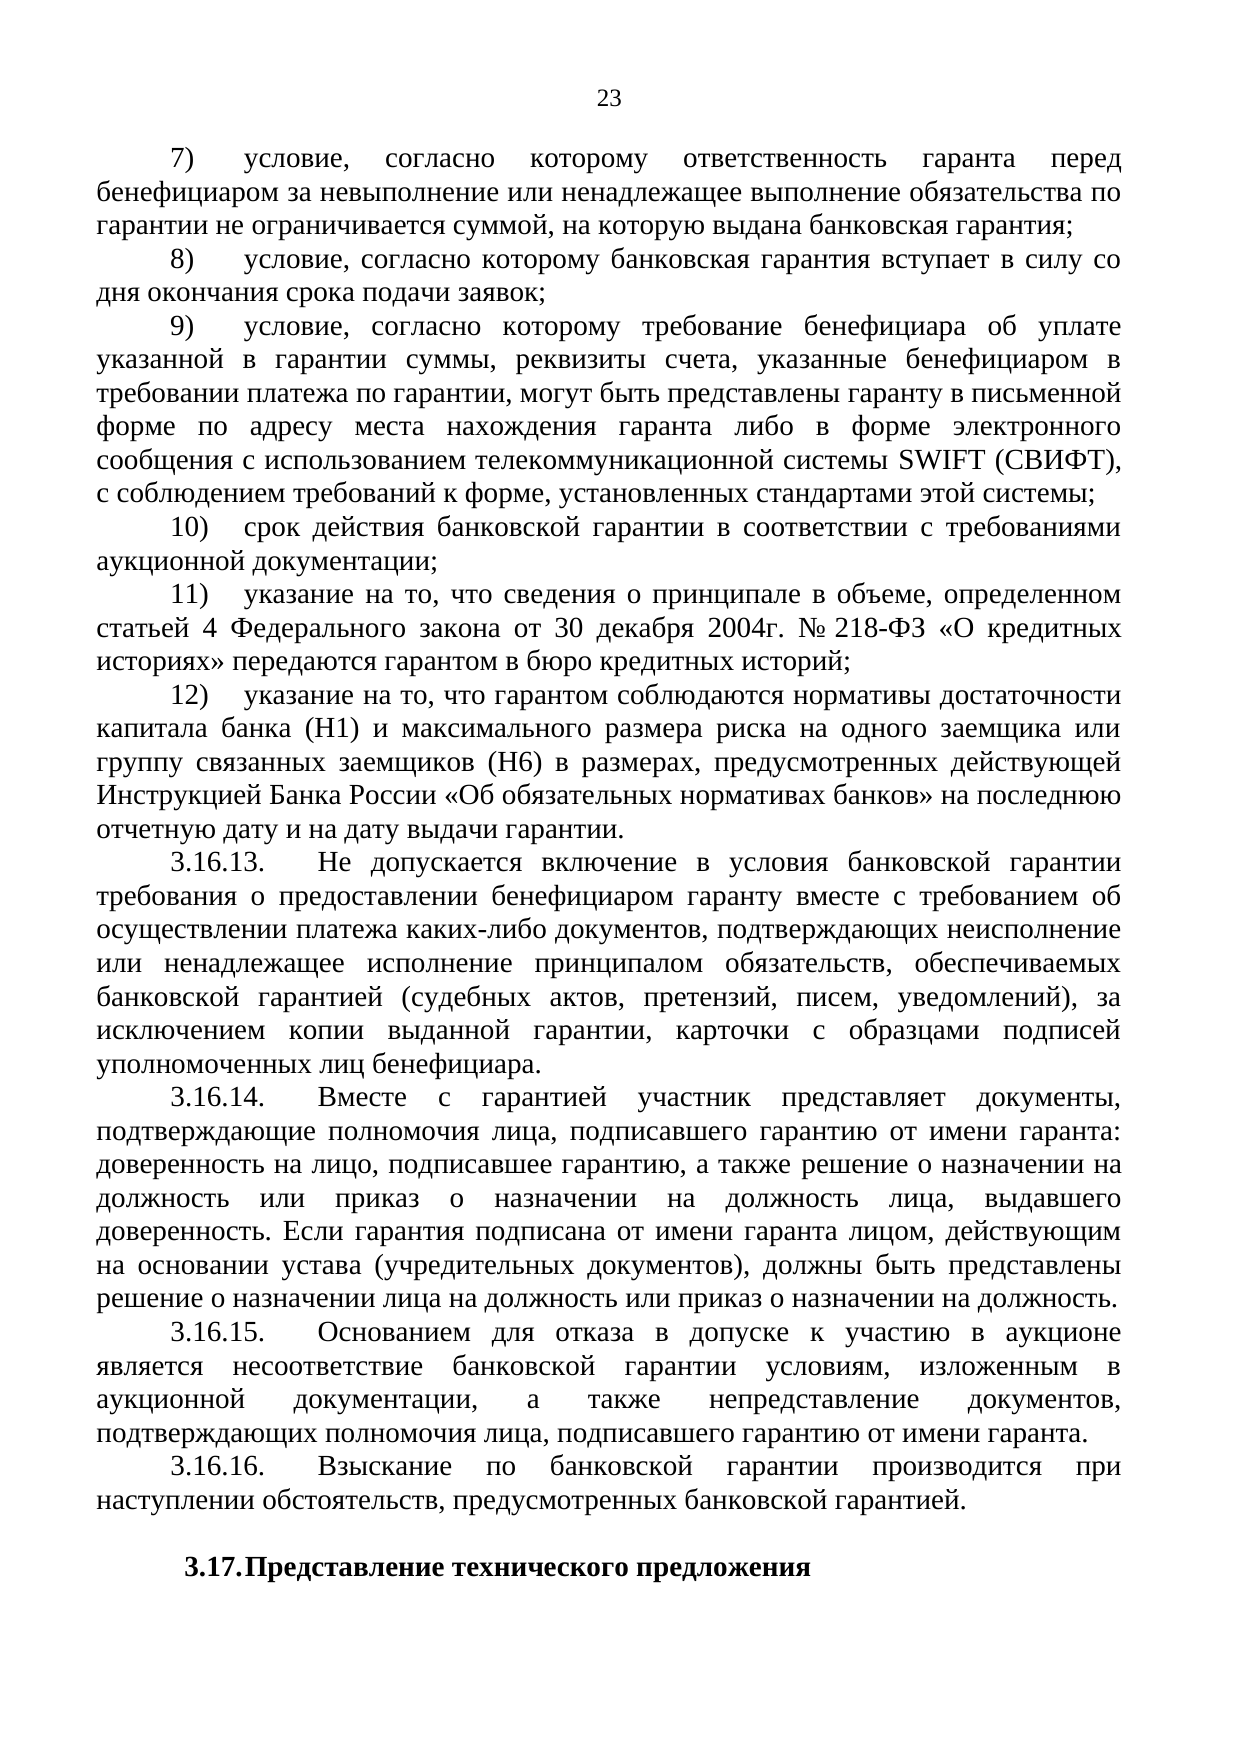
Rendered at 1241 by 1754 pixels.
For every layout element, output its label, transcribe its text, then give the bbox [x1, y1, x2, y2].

list указание на то, что сведения о принципале в объеме, определенном статьей 4 Федерального закона от 30 декабря 2004г. № 218-ФЗ «О кредитных историях» передаются гарантом в бюро кредитных историй; [96, 576, 1122, 677]
list Взыскание по банковской гарантии производится при наступлении обстоятельств, предусмотренных банковской гарантией. [96, 1448, 1122, 1515]
list Основанием для отказа в допуске к участию в аукционе является несоответствие банковской гарантии условиям, изложенным в аукционной документации, а также непредставление документов, подтверждающих полномочия лица, подписавшего гарантию от имени гаранта. [96, 1314, 1122, 1448]
list срок действия банковской гарантии в соответствии с требованиями аукционной документации; [96, 509, 1122, 576]
list указание на то, что гарантом соблюдаются нормативы достаточности капитала банка (Н1) и максимального размера риска на одного заемщика или группу связанных заемщиков (Н6) в размерах, предусмотренных действующей Инструкцией Банка России «Об обязательных нормативах банков» на последнюю отчетную дату и на дату выдачи гарантии. [96, 677, 1122, 844]
list Вместе с гарантией участник представляет документы, подтверждающие полномочия лица, подписавшего гарантию от имени гаранта: доверенность на лицо, подписавшее гарантию, а также решение о назначении на должность или приказ о назначении на должность лица, выдавшего доверенность. Если гарантия подписана от имени гаранта лицом, действующим на основании устава (учредительных документов), должны быть представлены решение о назначении лица на должность или приказ о назначении на должность. [96, 1079, 1122, 1314]
subtitle Представление технического предложения [184, 1549, 1122, 1582]
list условие, согласно которому требование бенефициара об уплате указанной в гарантии суммы, реквизиты счета, указанные бенефициаром в требовании платежа по гарантии, могут быть представлены гаранту в письменной форме по адресу места нахождения гаранта либо в форме электронного сообщения с использованием телекоммуникационной системы SWIFT (СВИФТ), с соблюдением требований к форме, установленных стандартами этой системы; [96, 308, 1122, 509]
list условие, согласно которому банковская гарантия вступает в силу со дня окончания срока подачи заявок; [96, 241, 1122, 308]
list Не допускается включение в условия банковской гарантии требования о предоставлении бенефициаром гаранту вместе с требованием об осуществлении платежа каких-либо документов, подтверждающих неисполнение или ненадлежащее исполнение принципалом обязательств, обеспечиваемых банковской гарантией (судебных актов, претензий, писем, уведомлений), за исключением копии выданной гарантии, карточки с образцами подписей уполномоченных лиц бенефициара. [96, 844, 1122, 1079]
list условие, согласно которому ответственность гаранта перед бенефициаром за невыполнение или ненадлежащее выполнение обязательства по гарантии не ограничивается суммой, на которую выдана банковская гарантия; [96, 140, 1122, 241]
